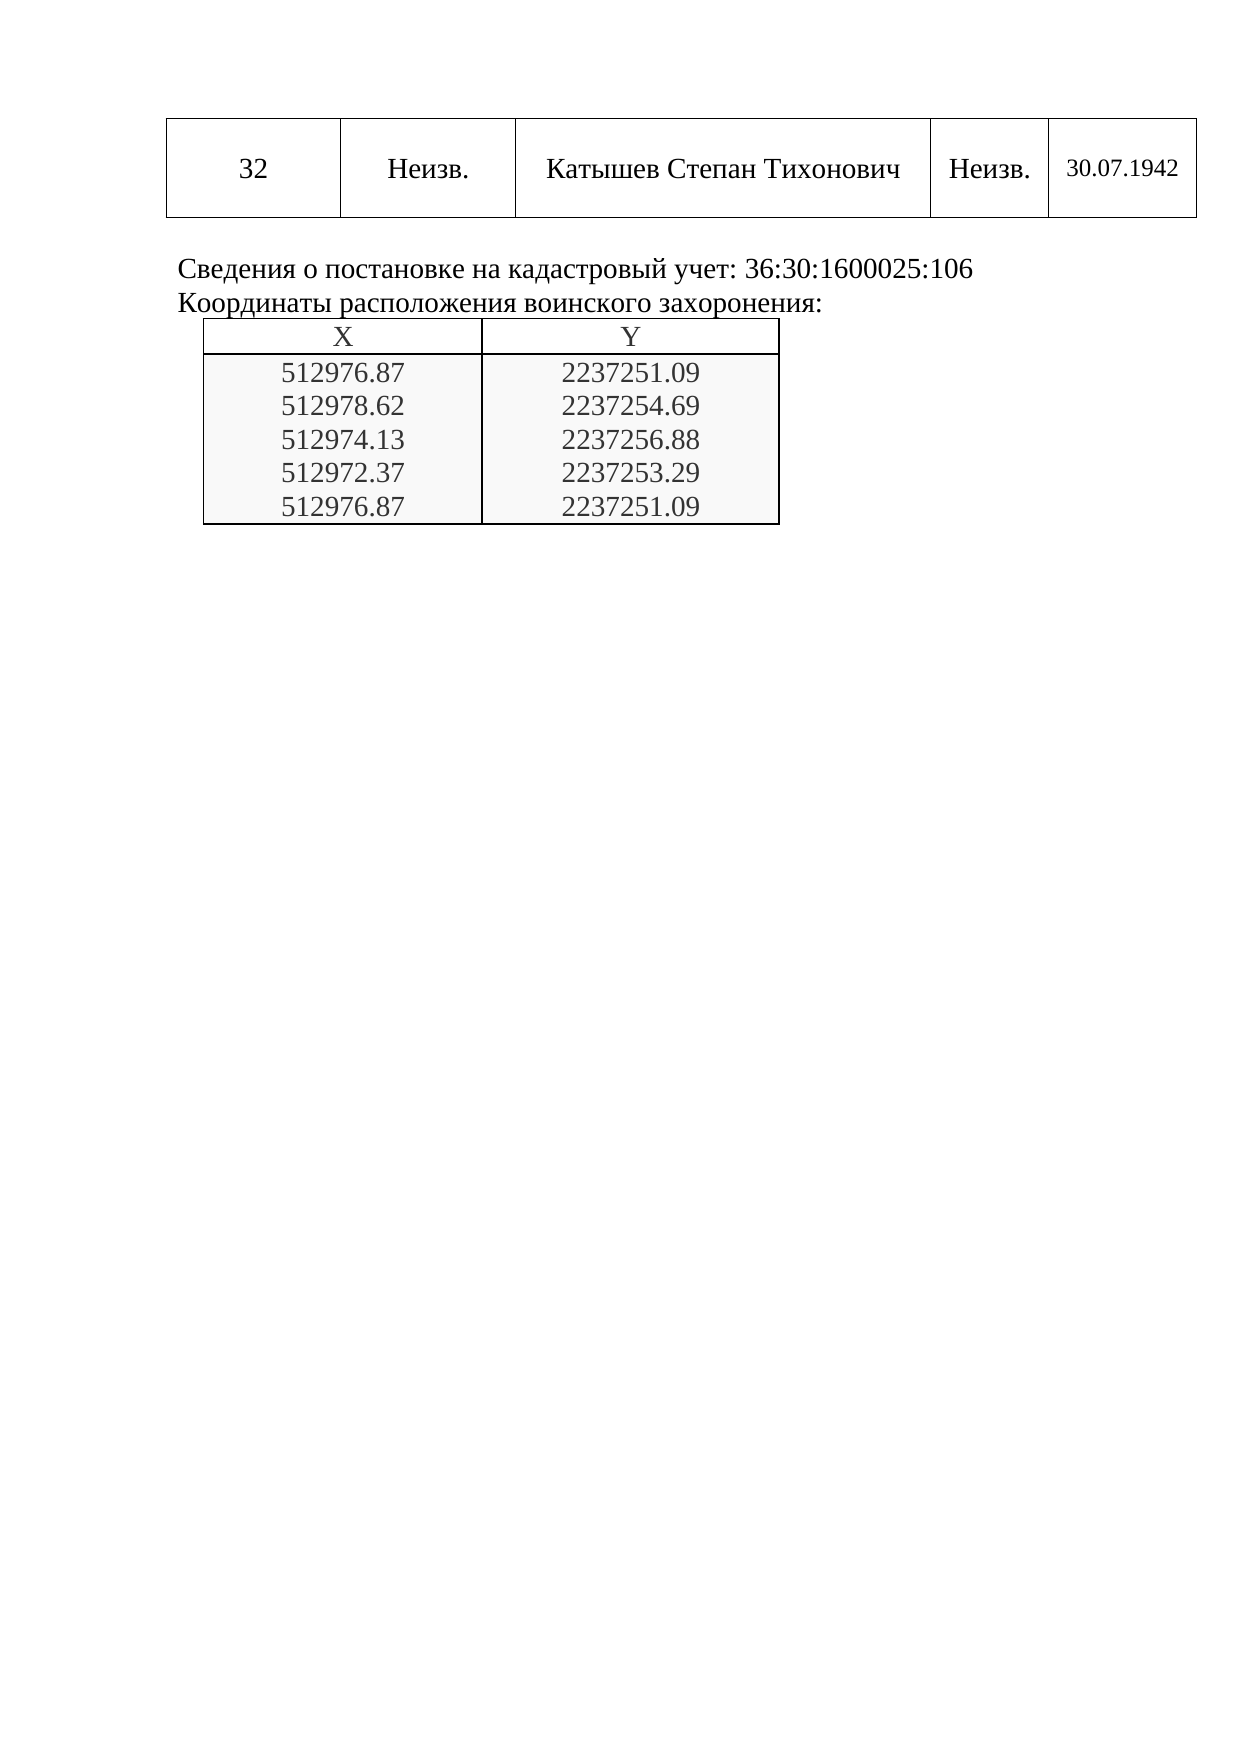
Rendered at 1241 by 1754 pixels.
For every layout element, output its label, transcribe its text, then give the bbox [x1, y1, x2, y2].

table_cell 32 [167, 119, 340, 217]
text Сведения о постановке на кадастровый учет: 36:30:1600025:106 [177, 251, 1152, 285]
text Координаты расположения воинского захоронения: [177, 285, 1152, 318]
table_cell 2237251.09 2237254.69 2237256.88 2237253.29 2237251.09 [483, 355, 778, 523]
table_cell 512976.87 512978.62 512974.13 512972.37 512976.87 [204, 355, 481, 523]
table_header Х [204, 319, 481, 353]
table_cell Катышев Степан Тихонович [516, 119, 930, 217]
table_cell 30.07.1942 [1049, 119, 1196, 217]
table_header Y [483, 319, 778, 353]
table_cell Неизв. [341, 119, 515, 217]
table_cell Неизв. [931, 119, 1048, 217]
